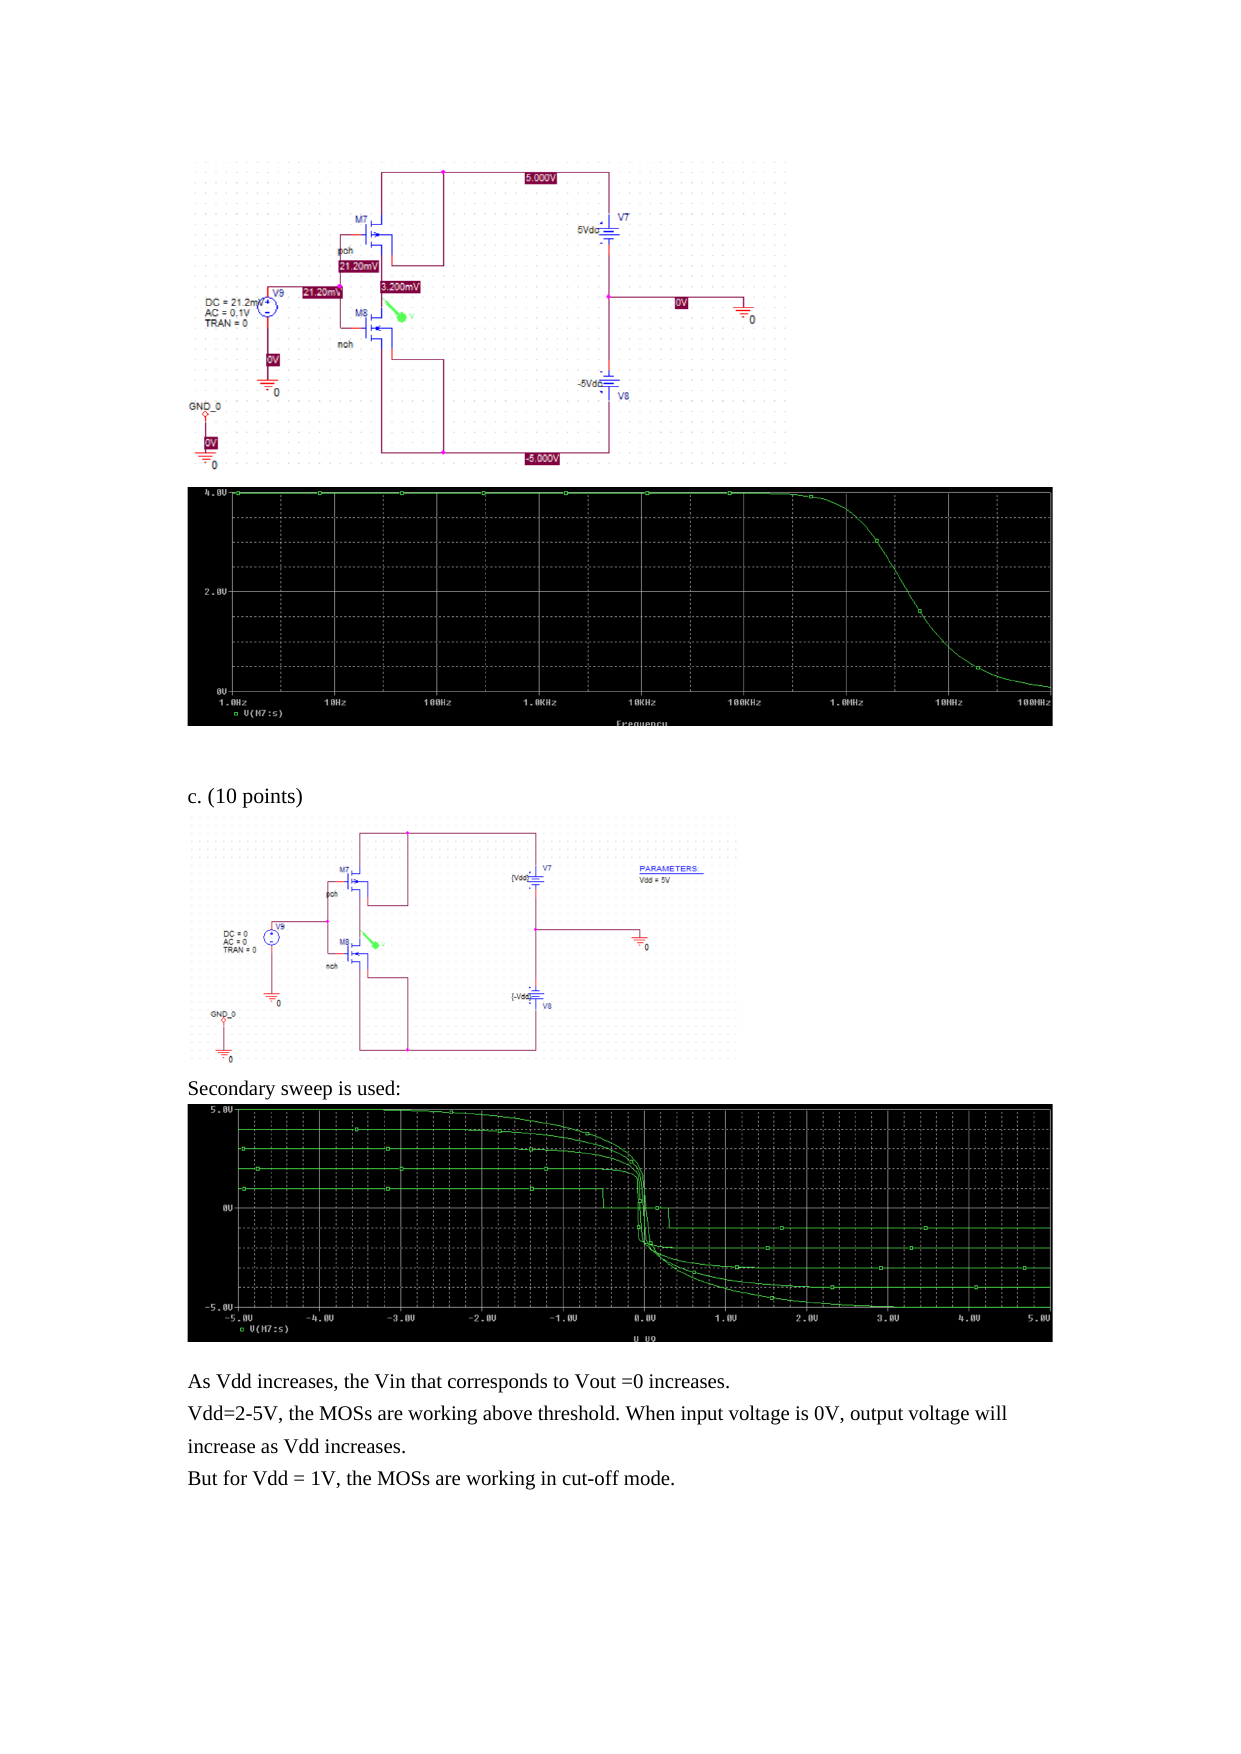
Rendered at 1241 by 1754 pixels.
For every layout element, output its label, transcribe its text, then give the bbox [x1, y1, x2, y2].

picture [187, 162, 793, 472]
text c. (10 points) [187, 779, 1053, 812]
text As Vdd increases, the Vin that corresponds to Vout =0 increases. [187, 1364, 1053, 1397]
text Vdd=2-5V, the MOSs are working above threshold. When input voltage is 0V, output voltage will increase as Vdd increases. [187, 1397, 1053, 1462]
picture [187, 812, 740, 1064]
picture [187, 1104, 1053, 1342]
text Secondary sweep is used: [187, 1072, 1053, 1104]
picture [187, 487, 1053, 726]
text But for Vdd = 1V, the MOSs are working in cut-off mode. [187, 1462, 1053, 1494]
